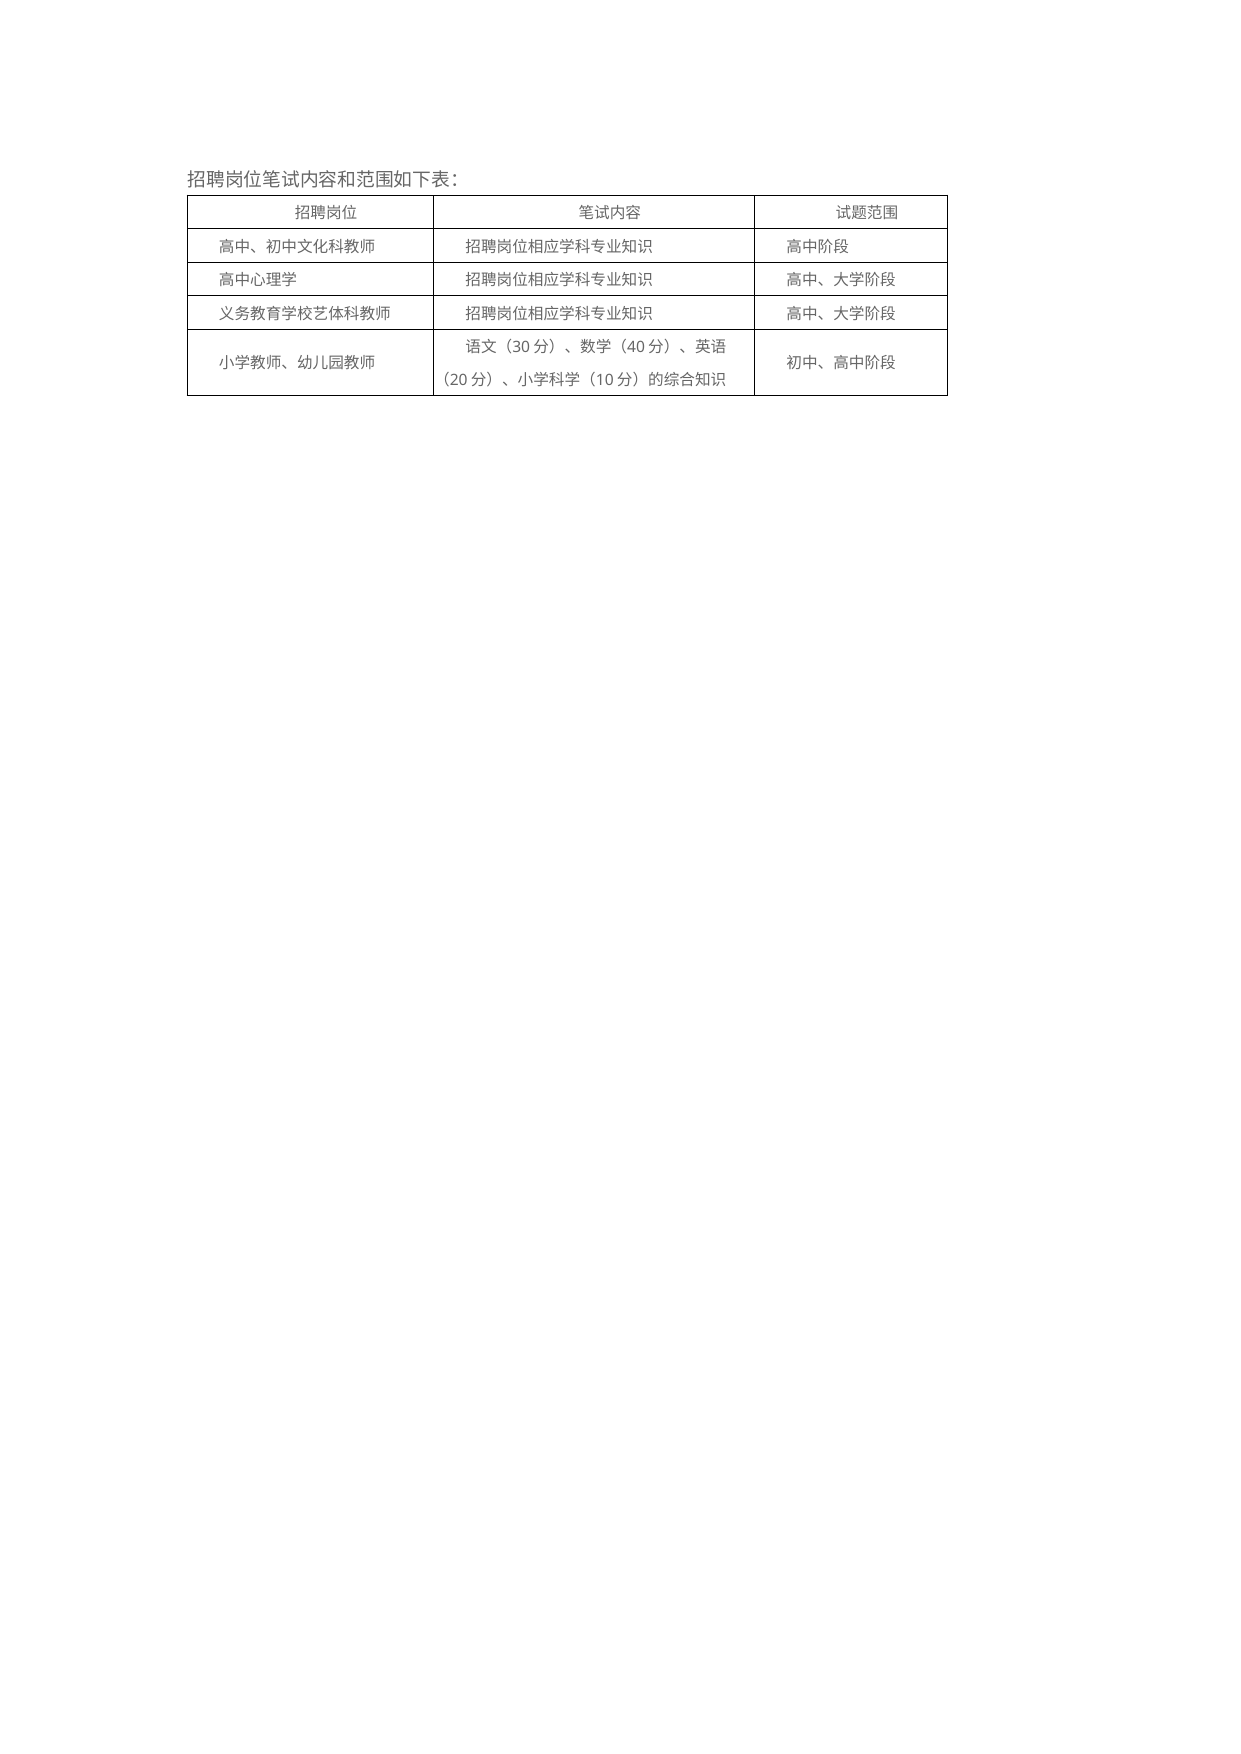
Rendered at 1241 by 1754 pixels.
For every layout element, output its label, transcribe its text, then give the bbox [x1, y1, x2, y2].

table_cell 招聘岗位相应学科专业知识 [434, 296, 754, 329]
table_cell 招聘岗位相应学科专业知识 [434, 263, 754, 295]
table_cell 高中阶段 [755, 229, 947, 262]
table_cell 招聘岗位相应学科专业知识 [434, 229, 754, 262]
table_cell 义务教育学校艺体科教师 [188, 296, 433, 329]
table_header 招聘岗位 [188, 196, 433, 228]
table_cell 小学教师、幼儿园教师 [188, 330, 433, 395]
table_header 笔试内容 [434, 196, 754, 228]
table_cell 高中、大学阶段 [755, 296, 947, 329]
text 招聘岗位笔试内容和范围如下表： [187, 162, 1053, 194]
table_cell 初中、高中阶段 [755, 330, 947, 395]
table_header 试题范围 [755, 196, 947, 228]
table_cell 高中心理学 [188, 263, 433, 295]
table_cell 高中、大学阶段 [755, 263, 947, 295]
table_cell 语文（30分）、数学（40分）、英语（20分）、小学科学（10分）的综合知识 [434, 330, 754, 395]
table_cell 高中、初中文化科教师 [188, 229, 433, 262]
